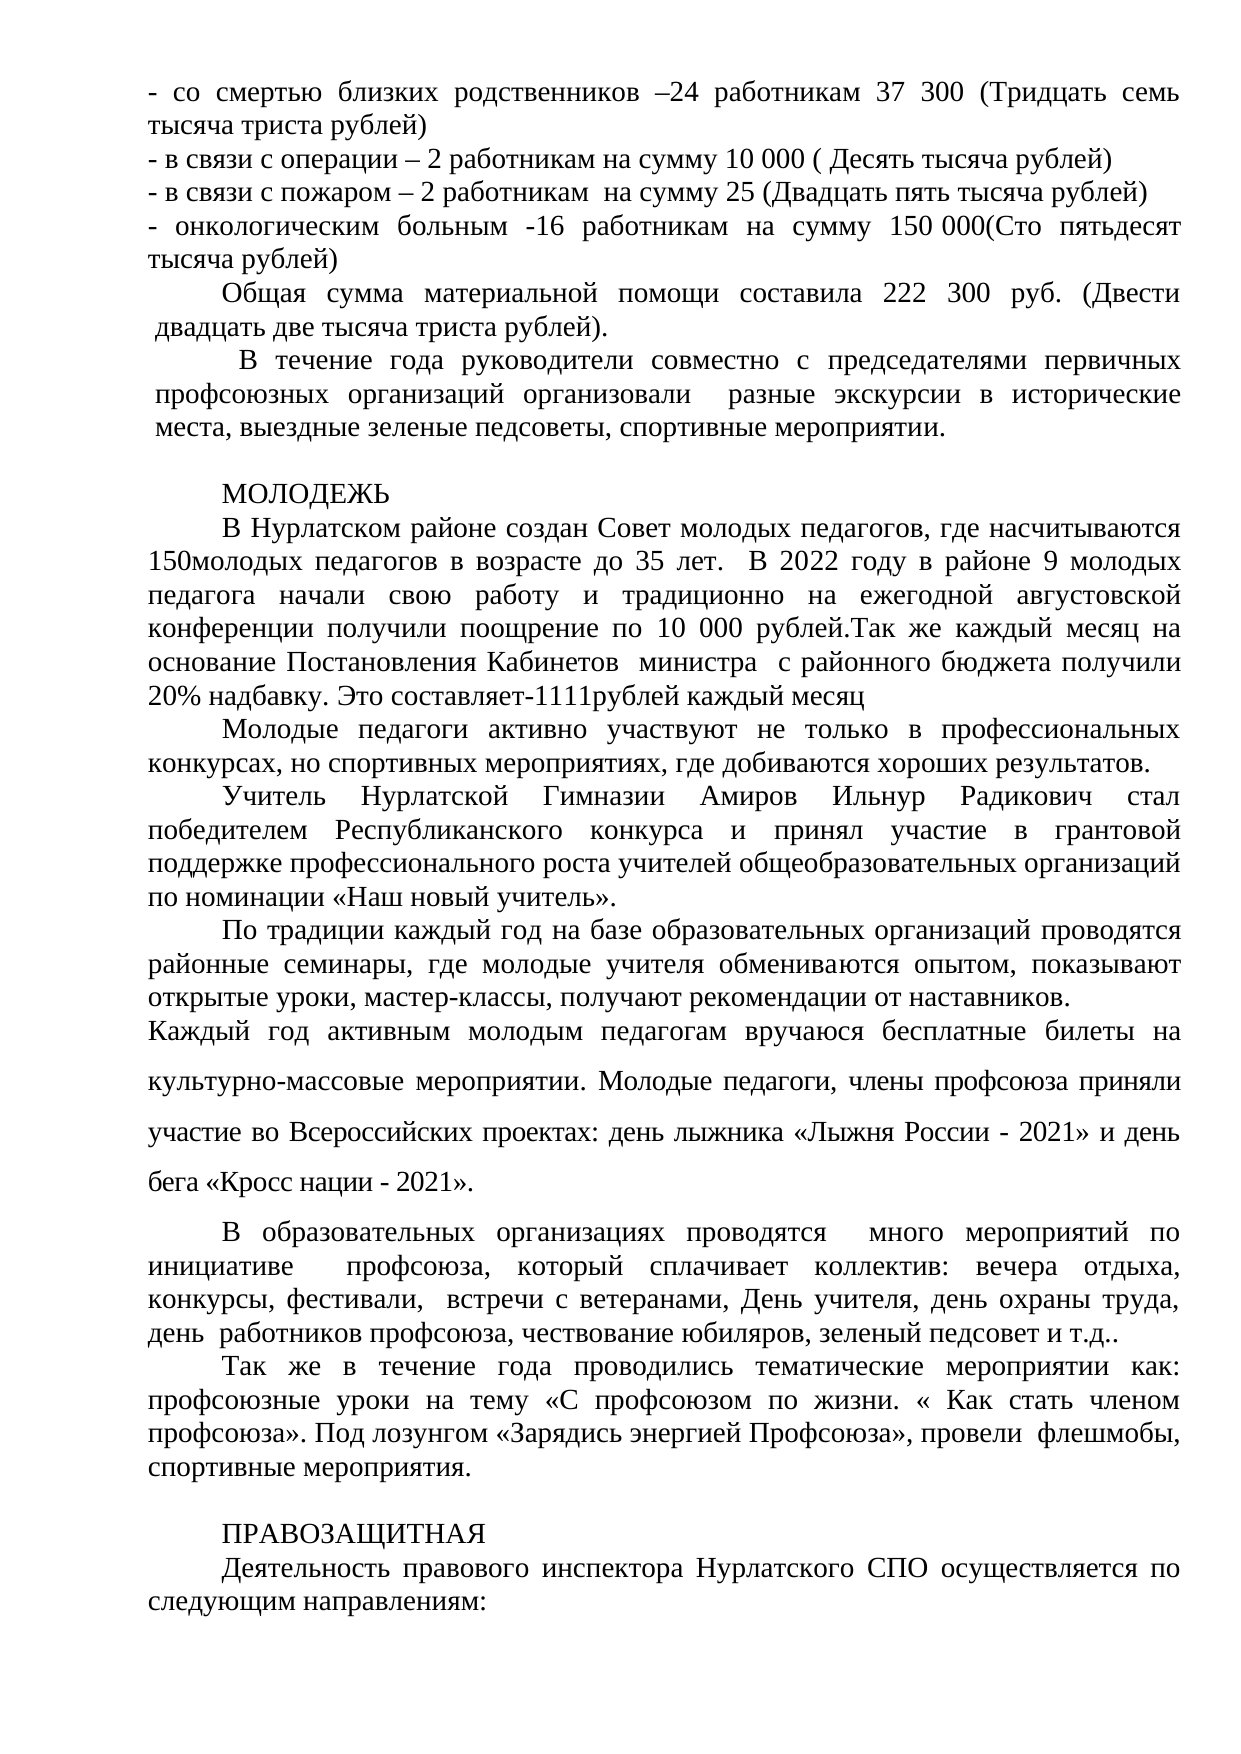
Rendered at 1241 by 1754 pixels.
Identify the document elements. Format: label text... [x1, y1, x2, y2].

text Каждый год активным молодым педагогам вручаюся бесплатные билеты на культурно-массовые мероприятии. Молодые педагоги, члены профсоюза приняли участие во Всероссийских проектах: день лыжника «Лыжня России - 2021» и день бега «Кросс нации - 2021». [148, 1013, 1181, 1197]
text В течение года руководители совместно с председателями первичных профсоюзных организаций организовали разные экскурсии в исторические места, выездные зеленые педсоветы, спортивные мероприятии. [155, 342, 1181, 443]
text - со смертью близких родственников –24 работникам 37 300 (Тридцать семь тысяча триста рублей) [148, 74, 1181, 141]
text Молодые педагоги активно участвуют не только в профессиональных конкурсах, но спортивных мероприятиях, где добиваются хороших результатов. [148, 711, 1181, 778]
text Деятельность правового инспектора Нурлатского СПО осуществляется по следующим направлениям: [148, 1550, 1181, 1617]
text Учитель Нурлатской Гимназии Амиров Ильнур Радикович стал победителем Республиканского конкурса и принял участие в грантовой поддержке профессионального роста учителей общеобразовательных организаций по номинации «Наш новый учитель». [148, 778, 1181, 912]
text В Нурлатском районе создан Совет молодых педагогов, где насчитываются 150молодых педагогов в возрасте до 35 лет. В 2022 году в районе 9 молодых педагога начали свою работу и традиционно на ежегодной августовской конференции получили поощрение по 10 000 рублей.Так же каждый месяц на основание Постановления Кабинетов министра с районного бюджета получили 20% надбавку. Это составляет-1111рублей каждый месяц [148, 510, 1181, 711]
text МОЛОДЕЖЬ [148, 476, 1181, 510]
text - в связи с пожаром – 2 работникам на сумму 25 (Двадцать пять тысяча рублей) [148, 174, 1181, 208]
text Так же в течение года проводились тематические мероприятии как: профсоюзные уроки на тему «С профсоюзом по жизни. « Как стать членом профсоюза». Под лозунгом «Зарядись энергией Профсоюза», провели флешмобы, спортивные мероприятия. [148, 1348, 1181, 1483]
text ПРАВОЗАЩИТНАЯ [148, 1516, 1181, 1550]
text - онкологическим больным -16 работникам на сумму 150 000(Сто пятьдесят тысяча рублей) [148, 208, 1181, 275]
text - в связи с операции – 2 работникам на сумму 10 000 ( Десять тысяча рублей) [148, 141, 1181, 174]
text По традиции каждый год на базе образовательных организаций проводятся районные семинары, где молодые учителя обмениваются опытом, показывают открытые уроки, мастер-классы, получают рекомендации от наставников. [148, 912, 1181, 1013]
text Общая сумма материальной помощи составила 222 300 руб. (Двести двадцать две тысяча триста рублей). [155, 275, 1181, 342]
text В образовательных организациях проводятся много мероприятий по инициативе профсоюза, который сплачивает коллектив: вечера отдыха, конкурсы, фестивали, встречи с ветеранами, День учителя, день охраны труда, день работников профсоюза, чествование юбиляров, зеленый педсовет и т.д.. [148, 1214, 1181, 1348]
